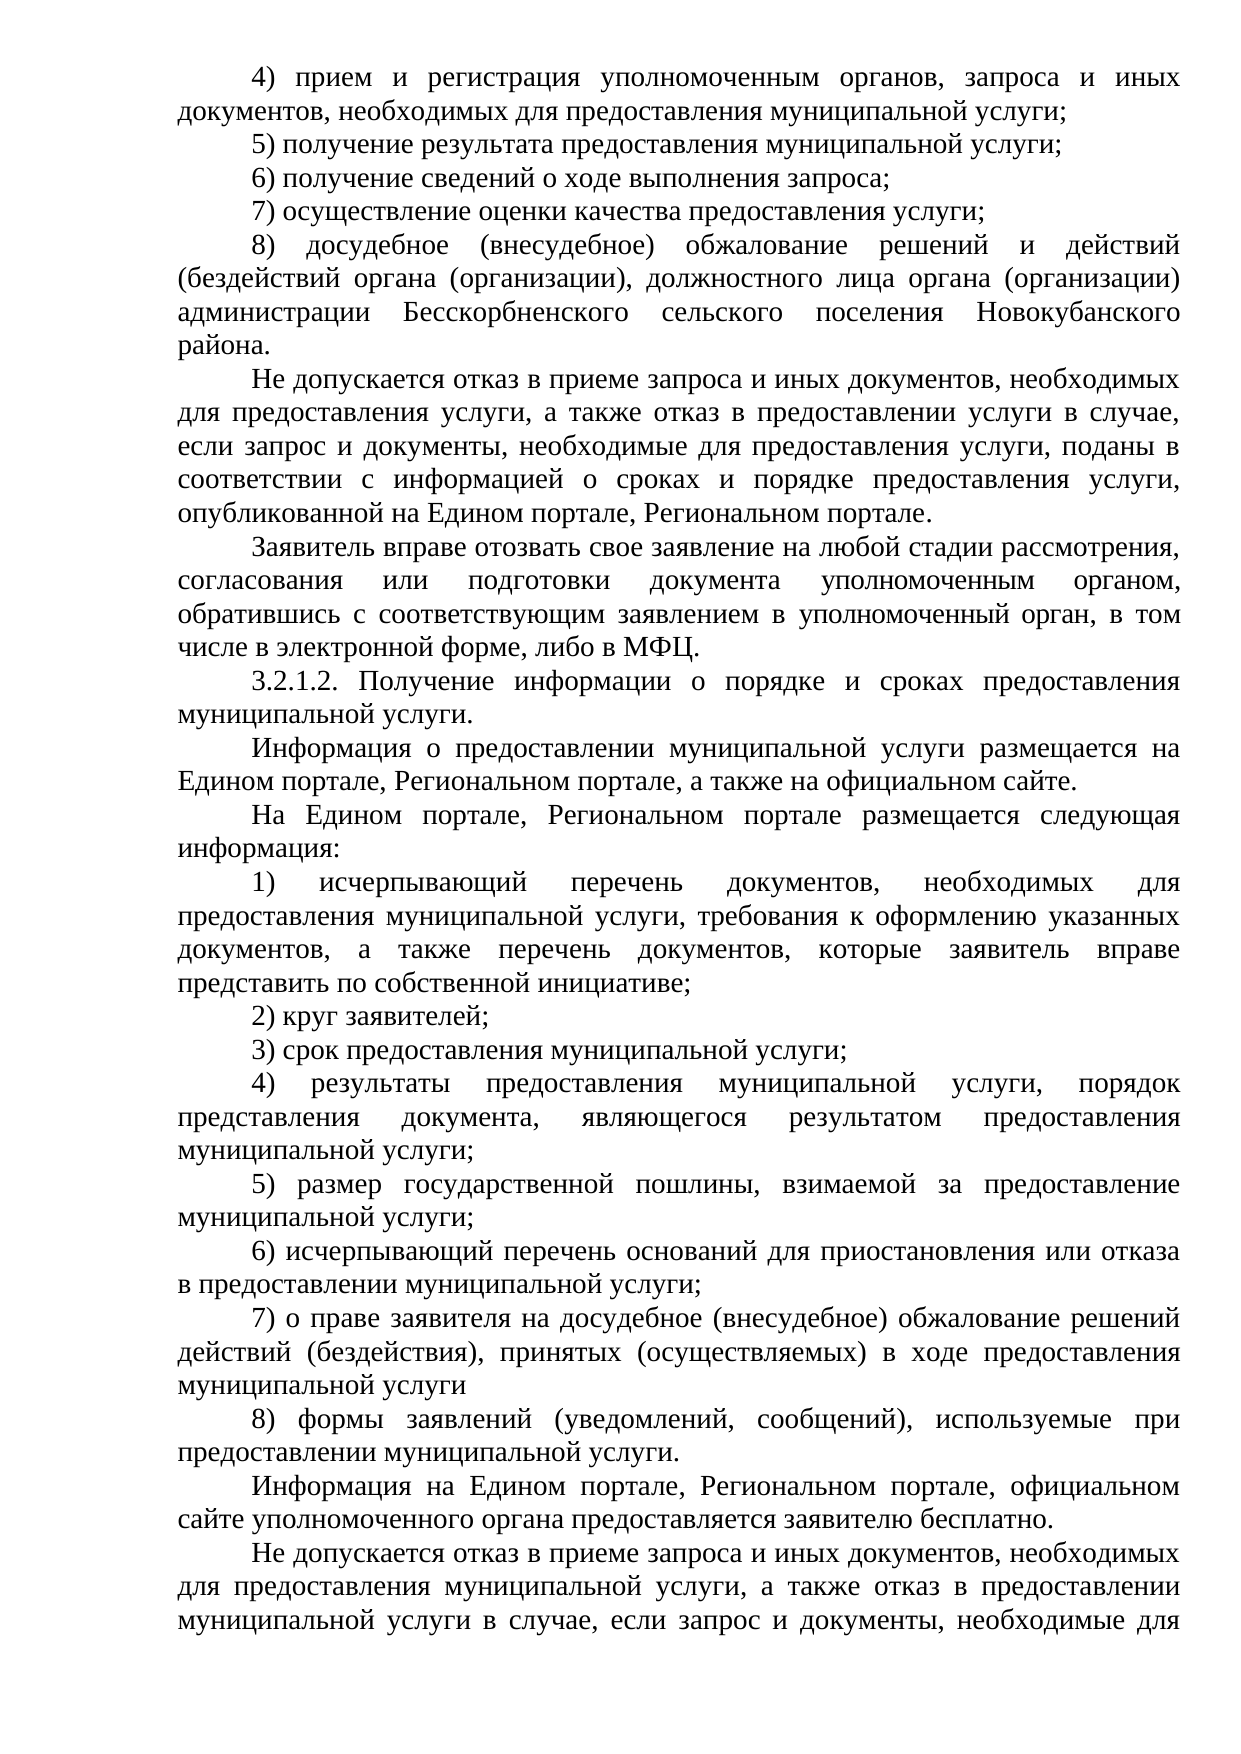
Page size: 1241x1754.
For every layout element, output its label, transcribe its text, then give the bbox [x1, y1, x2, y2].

text Информация на Едином портале, Региональном портале, официальном сайте уполномоченного органа предоставляется заявителю бесплатно. [177, 1468, 1181, 1535]
text Информация о предоставлении муниципальной услуги размещается на Едином портале, Региональном портале, а также на официальном сайте. [177, 730, 1181, 797]
text 4) результаты предоставления муниципальной услуги, порядок представления документа, являющегося результатом предоставления муниципальной услуги; [177, 1065, 1181, 1166]
text 8) формы заявлений (уведомлений, сообщений), используемые при предоставлении муниципальной услуги. [177, 1401, 1181, 1468]
text 4) прием и регистрация уполномоченным органов, запроса и иных документов, необходимых для предоставления муниципальной услуги; [177, 59, 1181, 126]
text 3) срок предоставления муниципальной услуги; [177, 1032, 1181, 1065]
text 1) исчерпывающий перечень документов, необходимых для предоставления муниципальной услуги, требования к оформлению указанных документов, а также перечень документов, которые заявитель вправе представить по собственной инициативе; [177, 864, 1181, 998]
text На Едином портале, Региональном портале размещается следующая информация: [177, 797, 1181, 864]
text 8) досудебное (внесудебное) обжалование решений и действий (бездействий органа (организации), должностного лица органа (организации) администрации Бесскорбненского сельского поселения Новокубанского района. [177, 227, 1181, 361]
text 7) осуществление оценки качества предоставления услуги; [177, 193, 1181, 227]
text 2) круг заявителей; [177, 998, 1181, 1032]
text 5) получение результата предоставления муниципальной услуги; [177, 126, 1181, 160]
text Заявитель вправе отозвать свое заявление на любой стадии рассмотрения, согласования или подготовки документа уполномоченным органом, обратившись с соответствующим заявлением в уполномоченный орган, в том числе в электронной форме, либо в МФЦ. [177, 529, 1181, 663]
text Не допускается отказ в приеме запроса и иных документов, необходимых для предоставления услуги, а также отказ в предоставлении услуги в случае, если запрос и документы, необходимые для предоставления услуги, поданы в соответствии с информацией о сроках и порядке предоставления услуги, опубликованной на Едином портале, Региональном портале. [177, 361, 1181, 529]
text 5) размер государственной пошлины, взимаемой за предоставление муниципальной услуги; [177, 1166, 1181, 1233]
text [177, 1535, 1181, 1636]
text 6) получение сведений о ходе выполнения запроса; [177, 160, 1181, 193]
text 7) о праве заявителя на досудебное (внесудебное) обжалование решений действий (бездействия), принятых (осуществляемых) в ходе предоставления муниципальной услуги [177, 1300, 1181, 1401]
text 6) исчерпывающий перечень оснований для приостановления или отказа в предоставлении муниципальной услуги; [177, 1233, 1181, 1300]
text 3.2.1.2. Получение информации о порядке и сроках предоставления муниципальной услуги. [177, 663, 1181, 730]
